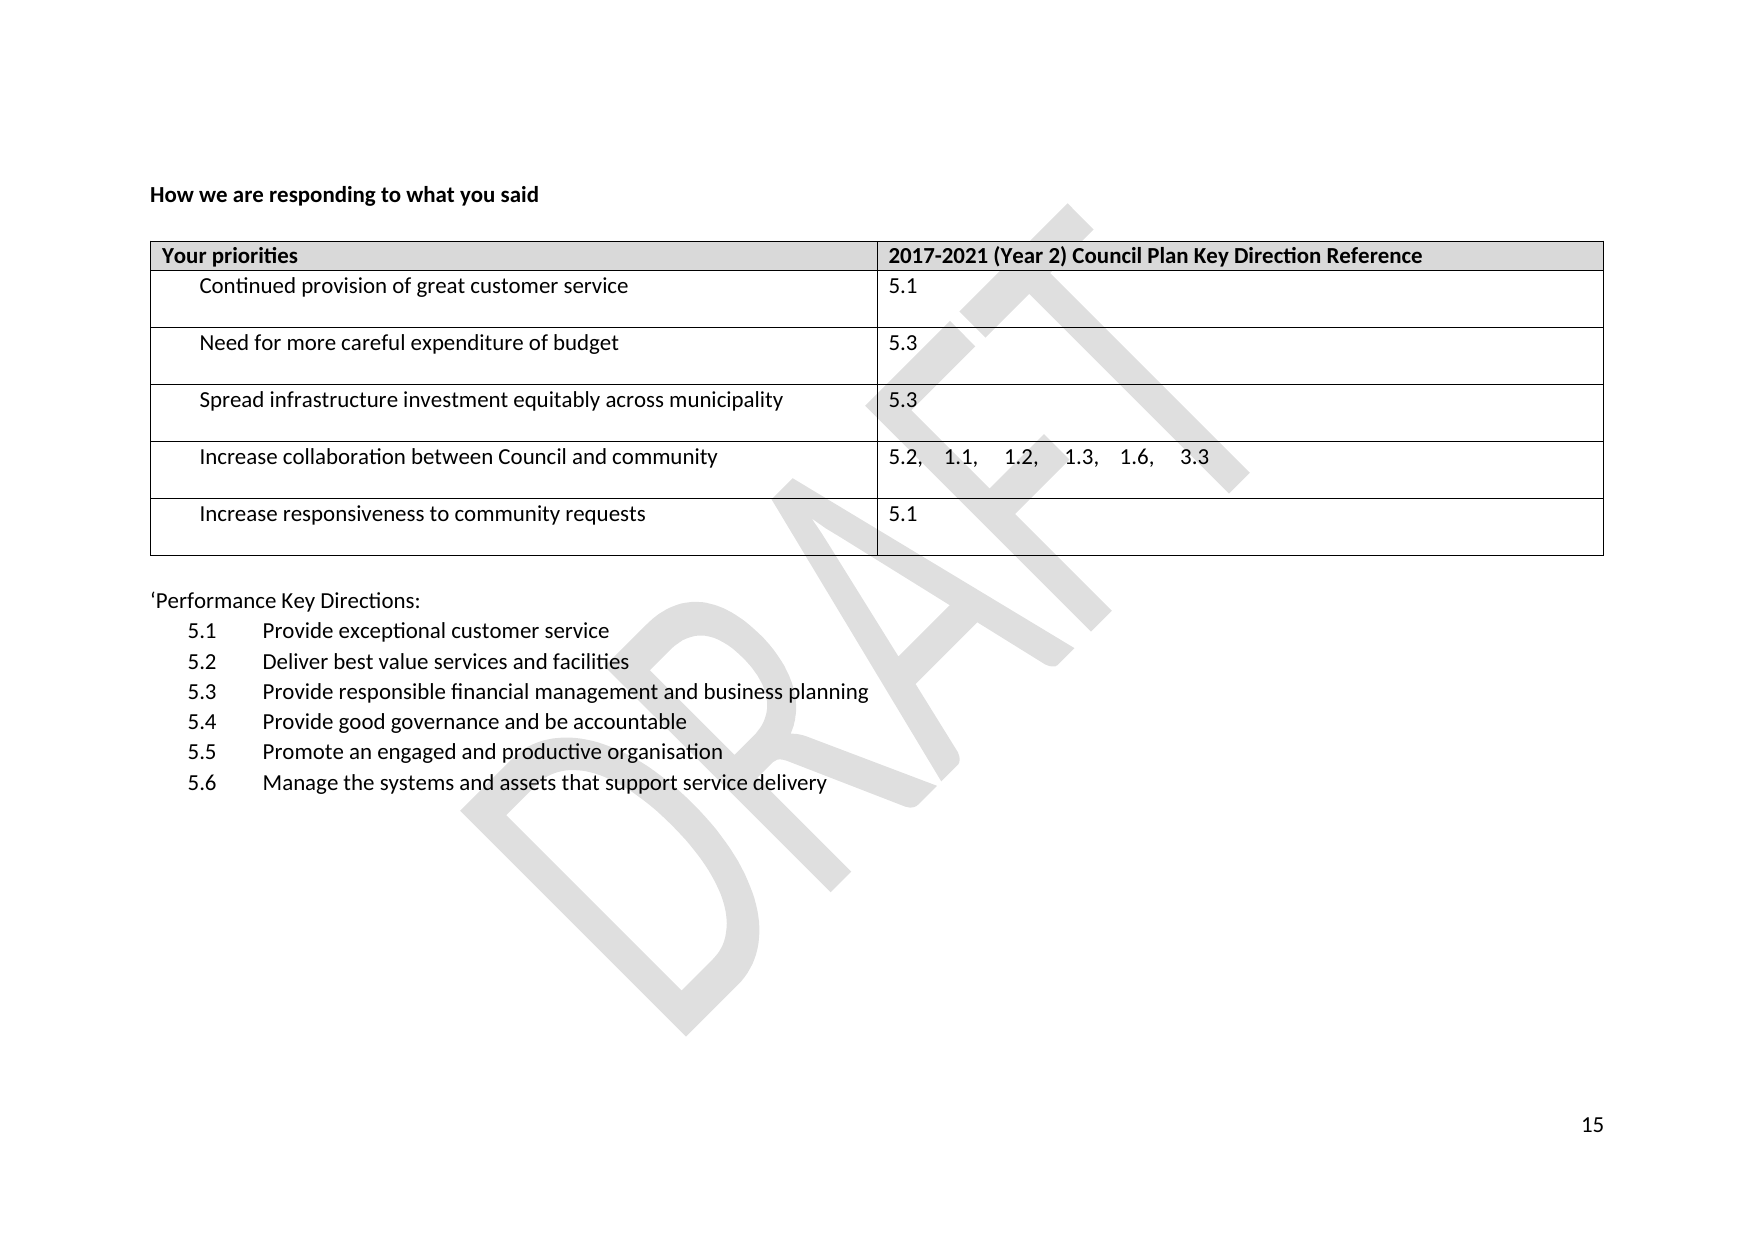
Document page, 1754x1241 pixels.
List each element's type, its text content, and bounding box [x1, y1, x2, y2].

list Provide good governance and be accountable [187, 707, 1604, 735]
table_header 2017-2021 (Year 2) Council Plan Key Direction Reference [878, 242, 1603, 270]
table_cell 5.1 [878, 499, 1603, 555]
list Manage the systems and assets that support service delivery [187, 768, 1604, 796]
table_cell 5.3 [878, 328, 1603, 384]
list Promote an engaged and productive organisation [187, 737, 1604, 765]
table_cell Spread infrastructure investment equitably across municipality [151, 385, 877, 441]
table_cell 5.2, 1.1, 1.2, 1.3, 1.6, 3.3 [878, 442, 1603, 498]
list Deliver best value services and facilities [187, 647, 1604, 675]
list Provide exceptional customer service [187, 617, 1604, 644]
table_cell Increase responsiveness to community requests [151, 499, 877, 555]
text ‘Performance Key Directions: [150, 586, 1604, 614]
table_cell Continued provision of great customer service [151, 271, 877, 327]
list Provide responsible financial management and business planning [187, 677, 1604, 705]
table_cell 5.3 [878, 385, 1603, 441]
table_header Your priorities [151, 242, 877, 270]
table_cell Need for more careful expenditure of budget [151, 328, 877, 384]
table_cell 5.1 [878, 271, 1603, 327]
text How we are responding to what you said [150, 180, 1604, 208]
table_cell Increase collaboration between Council and community [151, 442, 877, 498]
